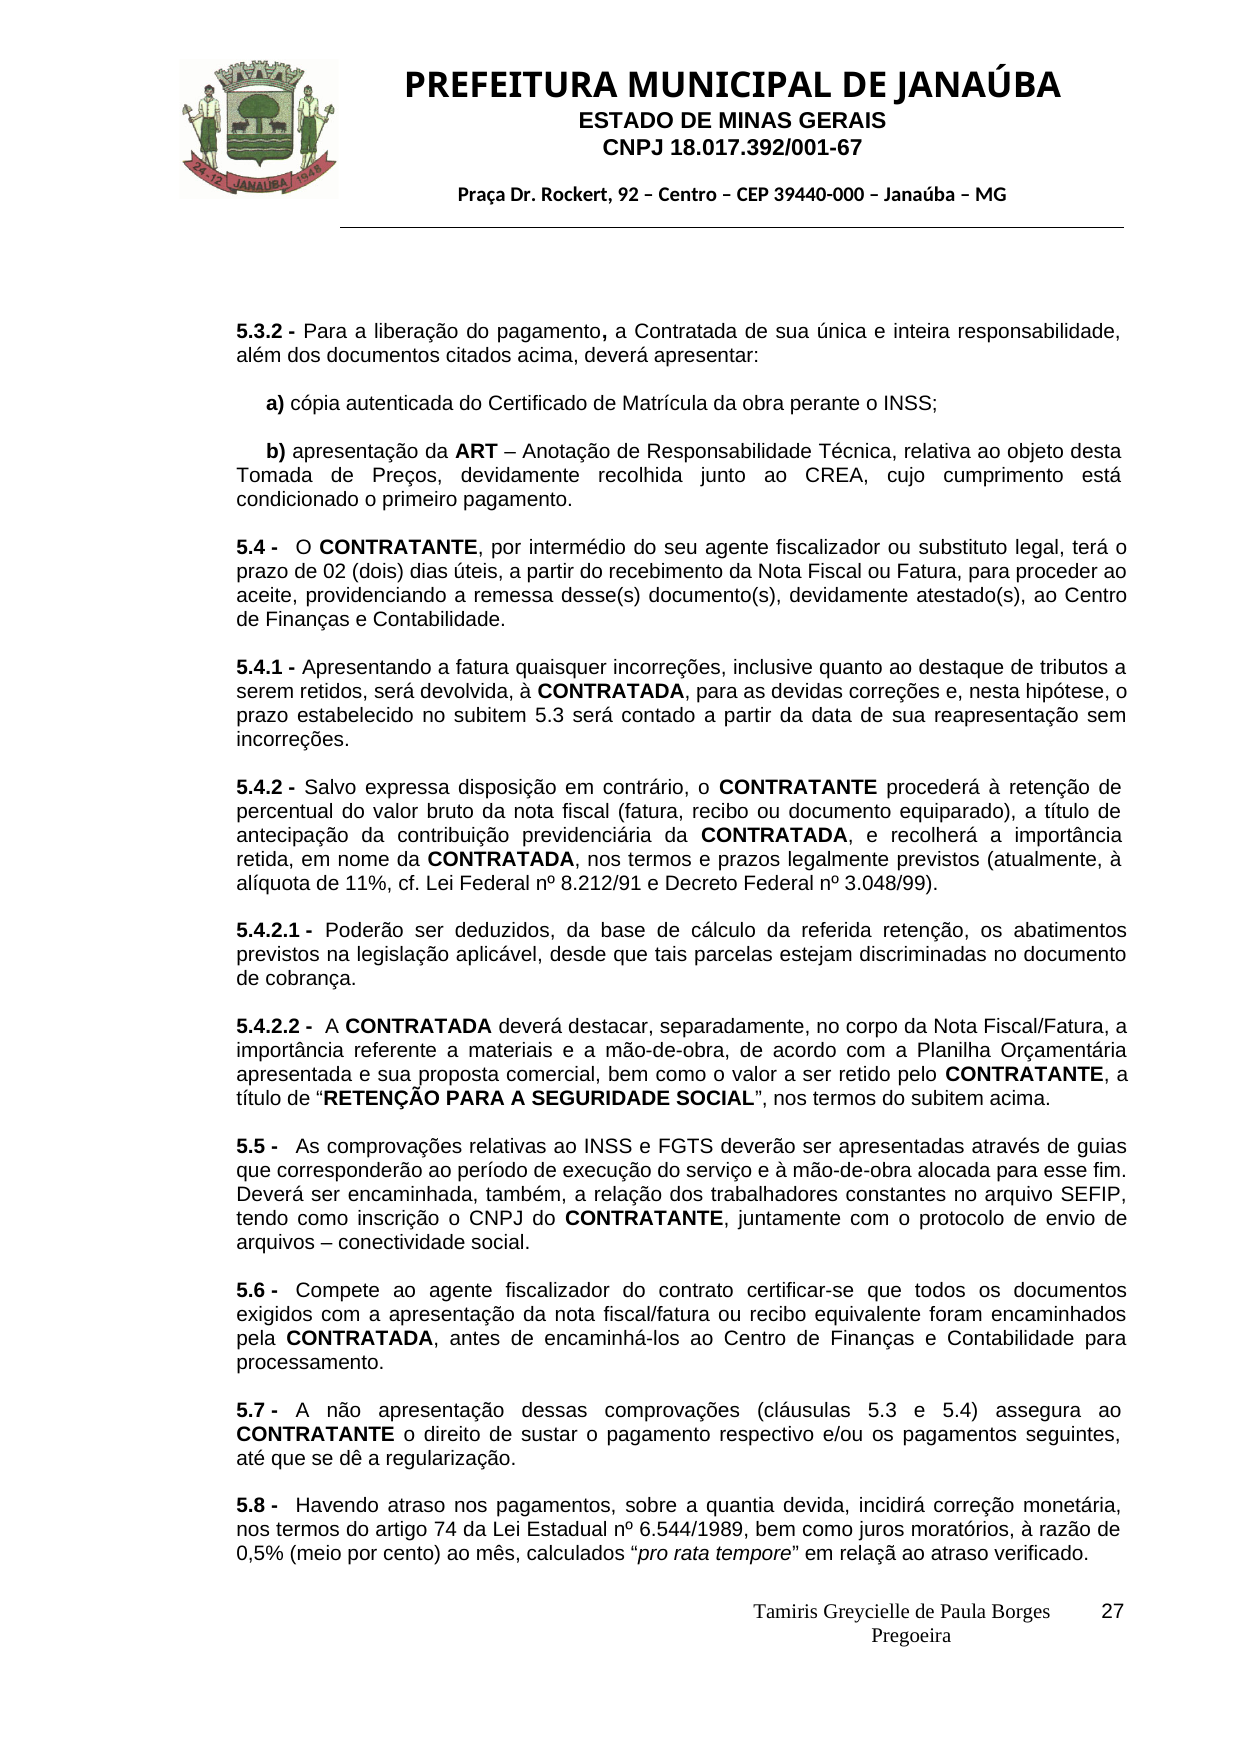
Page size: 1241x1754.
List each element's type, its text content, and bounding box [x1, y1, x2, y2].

picture [179, 59, 339, 199]
text a) cópia autenticada do Certificado de Matrícula da obra perante o INSS; [236, 391, 1122, 415]
text b) apresentação da ART – Anotação de Responsabilidade Técnica, relativa ao objeto desta Tomada de Preços, devidamente recolhida junto ao CREA, cujo cumprimento está condicionado o primeiro pagamento. [236, 439, 1122, 511]
text 5.4.1 - Apresentando a fatura quaisquer incorreções, inclusive quanto ao destaque de tributos a serem retidos, será devolvida, à CONTRATADA, para as devidas correções e, nesta hipótese, o prazo estabelecido no subitem 5.3 será contado a partir da data de sua reapresentação sem incorreções. [236, 655, 1128, 751]
text 5.4 - O CONTRATANTE, por intermédio do seu agente fiscalizador ou substituto legal, terá o prazo de 02 (dois) dias úteis, a partir do recebimento da Nota Fiscal ou Fatura, para proceder ao aceite, providenciando a remessa desse(s) documento(s), devidamente atestado(s), ao Centro de Finanças e Contabilidade. [236, 535, 1128, 631]
text 5.4.2.1 - Poderão ser deduzidos, da base de cálculo da referida retenção, os abatimentos previstos na legislação aplicável, desde que tais parcelas estejam discriminadas no documento de cobrança. [236, 918, 1128, 990]
text 5.4.2.2 - A CONTRATADA deverá destacar, separadamente, no corpo da Nota Fiscal/Fatura, a importância referente a materiais e a mão-de-obra, de acordo com a Planilha Orçamentária apresentada e sua proposta comercial, bem como o valor a ser retido pelo CONTRATANTE, a título de “RETENÇÃO PARA A SEGURIDADE SOCIAL”, nos termos do subitem acima. [236, 1014, 1128, 1110]
text 5.3.2 - Para a liberação do pagamento, a Contratada de sua única e inteira responsabilidade, além dos documentos citados acima, deverá apresentar: [236, 319, 1122, 367]
text 5.8 - Havendo atraso nos pagamentos, sobre a quantia devida, incidirá correção monetária, nos termos do artigo 74 da Lei Estadual nº 6.544/1989, bem como juros moratórios, à razão de 0,5% (meio por cento) ao mês, calculados “pro rata tempore” em relaçã ao atraso verificado. [236, 1493, 1122, 1565]
text 5.4.2 - Salvo expressa disposição em contrário, o CONTRATANTE procederá à retenção de percentual do valor bruto da nota fiscal (fatura, recibo ou documento equiparado), a título de antecipação da contribuição previdenciária da CONTRATADA, e recolherá a importância retida, em nome da CONTRATADA, nos termos e prazos legalmente previstos (atualmente, à alíquota de 11%, cf. Lei Federal nº 8.212/91 e Decreto Federal nº 3.048/99). [236, 774, 1122, 894]
text 5.6 - Compete ao agente fiscalizador do contrato certificar-se que todos os documentos exigidos com a apresentação da nota fiscal/fatura ou recibo equivalente foram encaminhados pela CONTRATADA, antes de encaminhá-los ao Centro de Finanças e Contabilidade para processamento. [236, 1278, 1128, 1373]
text 5.5 - As comprovações relativas ao INSS e FGTS deverão ser apresentadas através de guias que corresponderão ao período de execução do serviço e à mão-de-obra alocada para esse fim. Deverá ser encaminhada, também, a relação dos trabalhadores constantes no arquivo SEFIP, tendo como inscrição o CNPJ do CONTRATANTE, juntamente com o protocolo de envio de arquivos – conectividade social. [236, 1134, 1128, 1254]
text 5.7 - A não apresentação dessas comprovações (cláusulas 5.3 e 5.4) assegura ao CONTRATANTE o direito de sustar o pagamento respectivo e/ou os pagamentos seguintes, até que se dê a regularização. [236, 1397, 1122, 1469]
